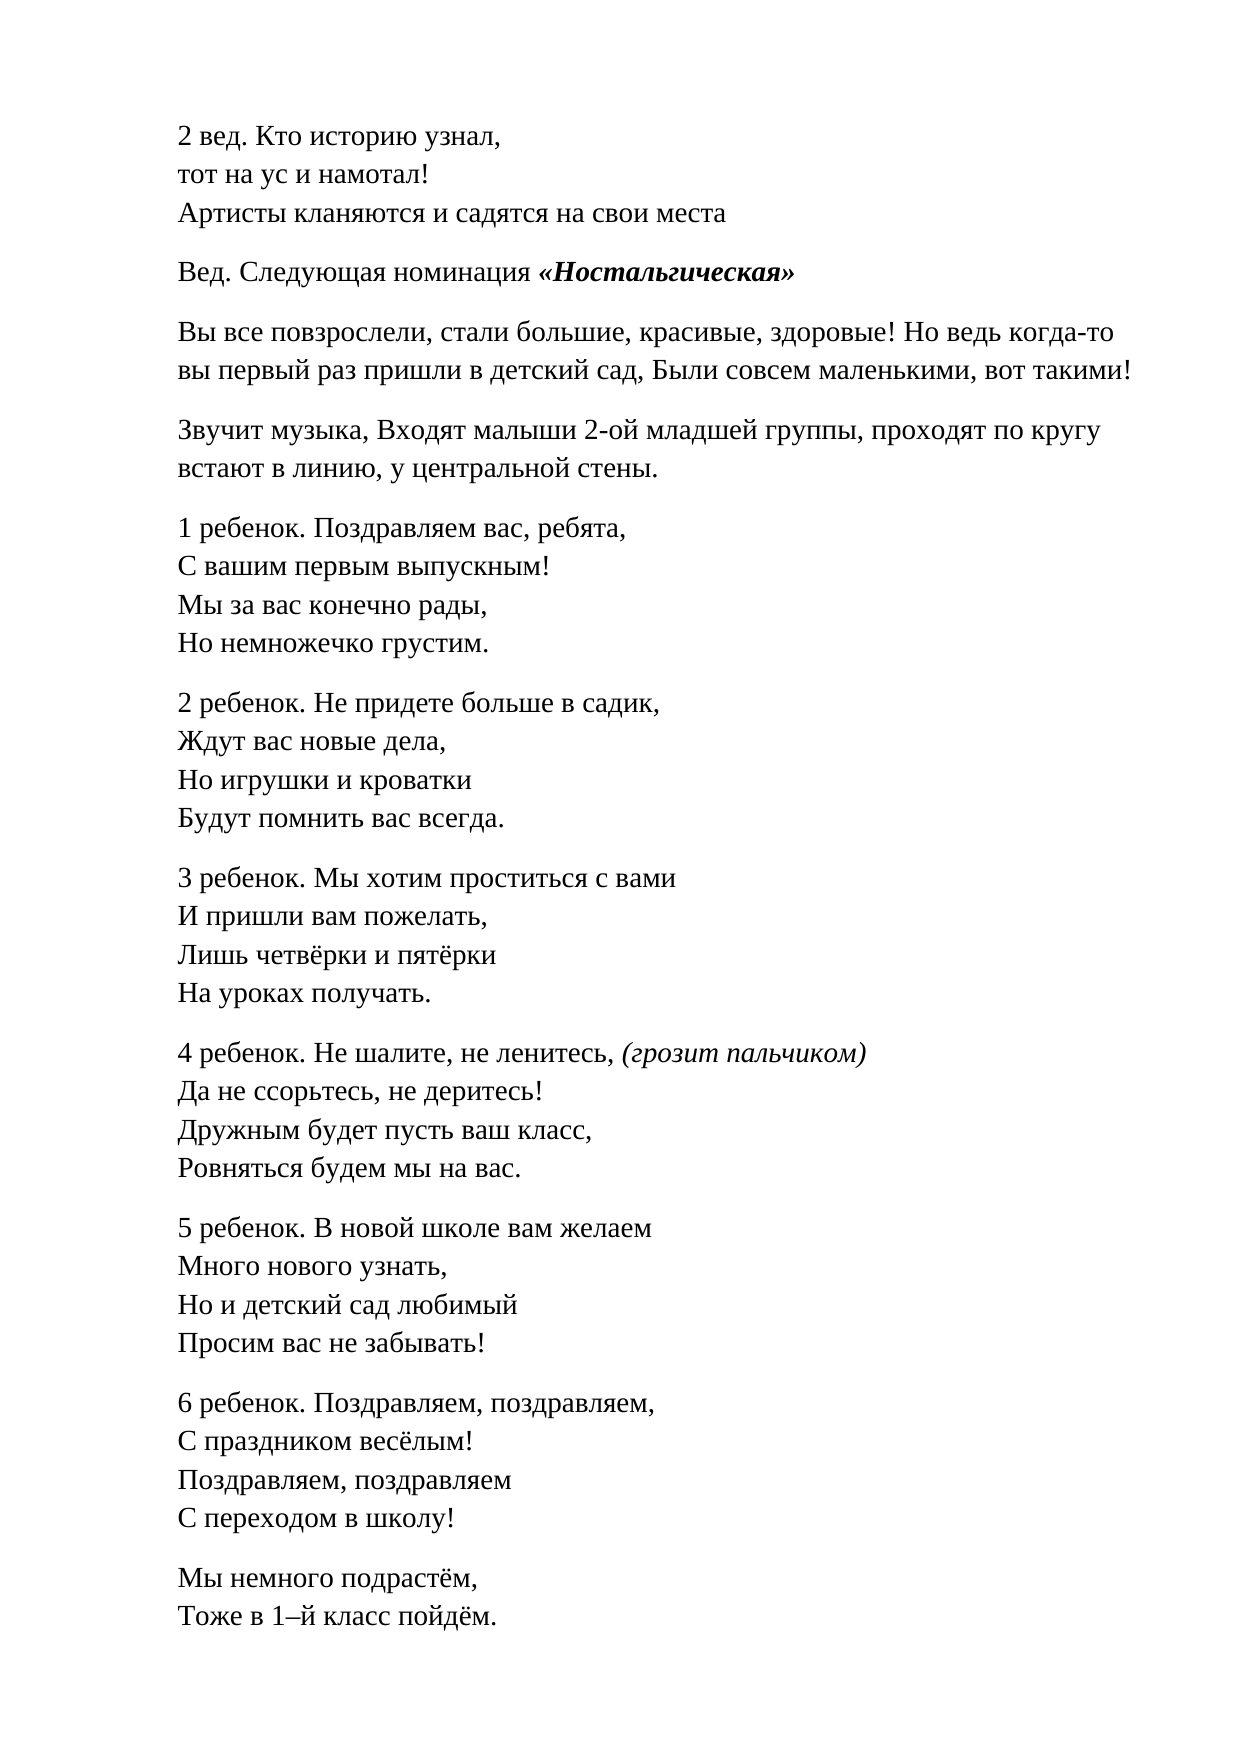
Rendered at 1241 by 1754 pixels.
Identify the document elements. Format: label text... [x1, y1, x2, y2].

text 5 ребенок. В новой школе вам желаем Много нового узнать, Но и детский сад любимый Просим вас не забывать! [177, 1210, 1152, 1359]
text 1 ребенок. Поздравляем вас, ребята, С вашим первым выпускным! Мы за вас конечно рады, Но немножечко грустим. [177, 510, 1152, 659]
text Мы немного подрастём, Тоже в 1–й класс пойдём. [177, 1560, 1152, 1632]
text 2 вед. Кто историю узнал, тот на ус и намотал! Артисты кланяются и садятся на свои места [177, 118, 1152, 229]
text 2 ребенок. Не придете больше в садик, Ждут вас новые дела, Но игрушки и кроватки Будут помнить вас всегда. [177, 685, 1152, 834]
text Вед. Следующая номинация «Ностальгическая» [177, 254, 1152, 288]
text 3 ребенок. Мы хотим проститься с вами И пришли вам пожелать, Лишь четвёрки и пятёрки На уроках получать. [177, 860, 1152, 1009]
text Вы все повзрослели, стали большие, красивые, здоровые! Но ведь когда-то вы первый раз пришли в детский сад, Были совсем маленькими, вот такими! [177, 314, 1152, 386]
text 4 ребенок. Не шалите, не ленитесь, (грозит пальчиком) Да не ссорьтесь, не деритесь! Дружным будет пусть ваш класс, Ровняться будем мы на вас. [177, 1035, 1152, 1184]
text 6 ребенок. Поздравляем, поздравляем, С праздником весёлым! Поздравляем, поздравляем С переходом в школу! [177, 1385, 1152, 1534]
text Звучит музыка, Входят малыши 2-ой младшей группы, проходят по кругу встают в линию, у центральной стены. [177, 412, 1152, 484]
